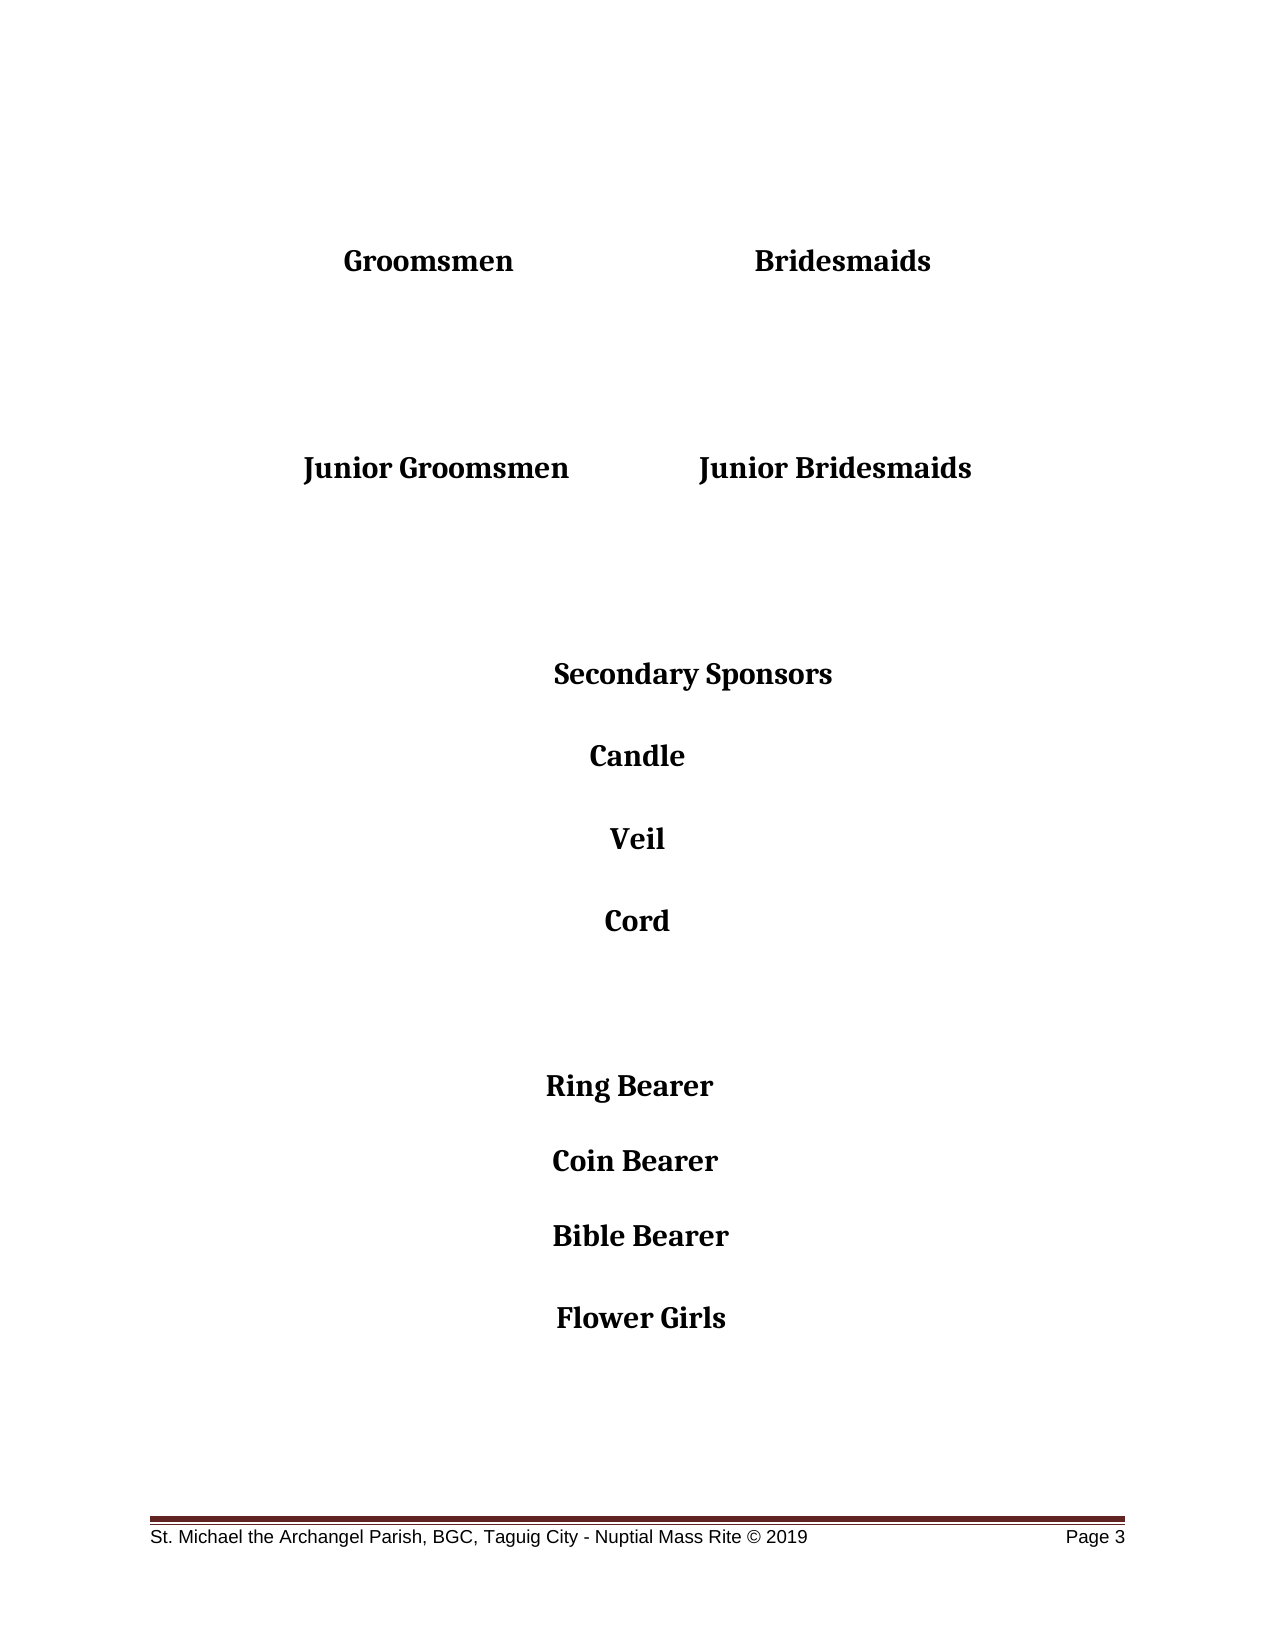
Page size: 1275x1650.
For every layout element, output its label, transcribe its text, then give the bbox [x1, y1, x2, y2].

text Candle [150, 739, 1125, 775]
text Secondary Sponsors [225, 656, 1125, 692]
text Veil [150, 821, 1125, 857]
text Flower Girls [150, 1300, 1125, 1336]
text Groomsmen Bridesmaids [150, 244, 1125, 280]
text Bible Bearer [150, 1218, 1125, 1254]
text Ring Bearer [150, 1069, 1125, 1105]
text Junior Groomsmen Junior Bridesmaids [150, 450, 1125, 486]
text Cord [150, 904, 1125, 940]
text Coin Bearer [150, 1143, 1125, 1179]
